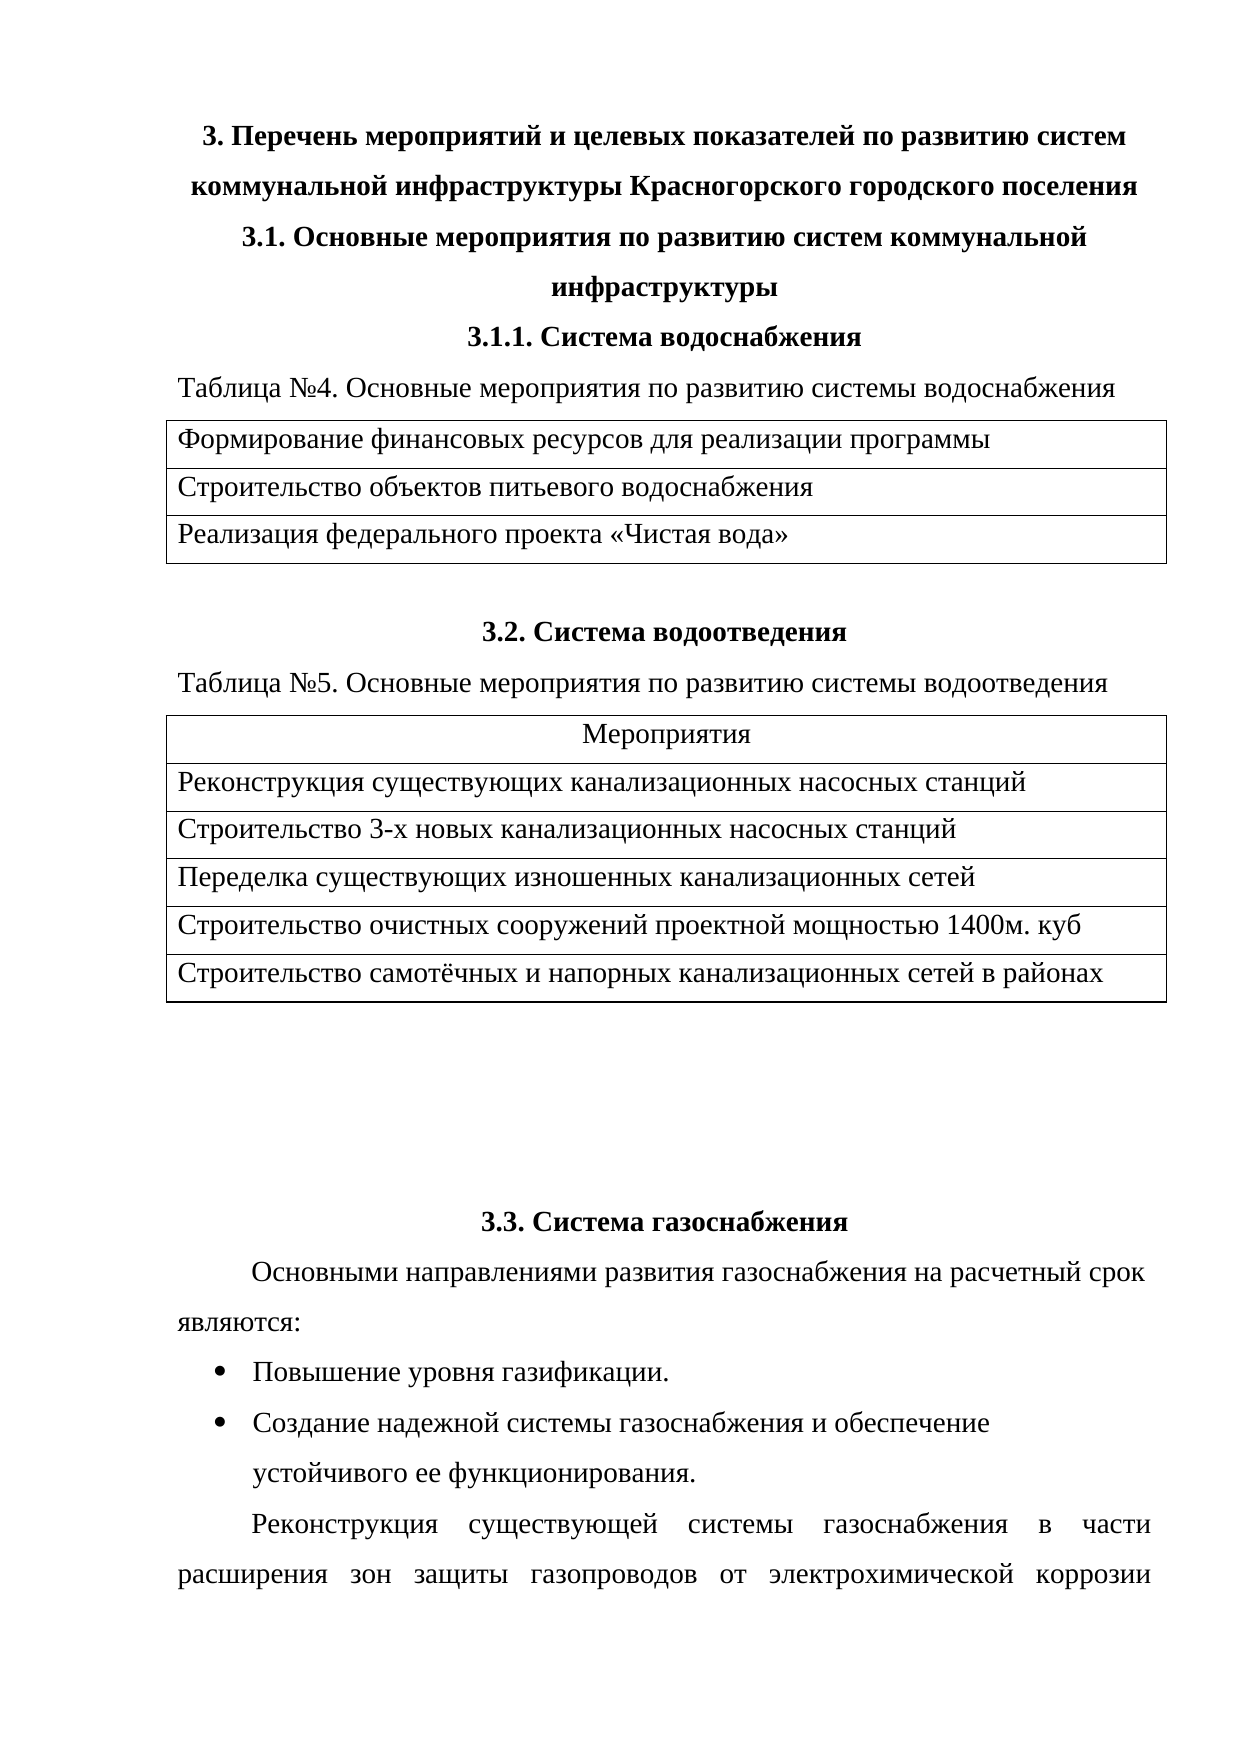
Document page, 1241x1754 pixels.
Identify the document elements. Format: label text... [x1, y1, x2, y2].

text Таблица №5. Основные мероприятия по развитию системы водоотведения [177, 665, 1152, 698]
table_cell Реализация федерального проекта «Чистая вода» [167, 516, 1166, 563]
text 3.3. Система газоснабжения [177, 1204, 1152, 1237]
table_header Мероприятия [167, 716, 1166, 763]
text 3.1. Основные мероприятия по развитию систем коммунальной инфраструктуры [177, 219, 1152, 303]
text 3. Перечень мероприятий и целевых показателей по развитию систем коммунальной инфраструктуры Красногорского городского поселения [177, 118, 1152, 202]
table_cell Строительство объектов питьевого водоснабжения [167, 469, 1166, 515]
table_cell Переделка существующих изношенных канализационных сетей [167, 859, 1166, 906]
table_cell Строительство очистных сооружений проектной мощностью 1400м. куб [167, 907, 1166, 954]
table_cell Строительство самотёчных и напорных канализационных сетей в районах [167, 955, 1166, 1001]
table_cell Строительство 3-х новых канализационных насосных станций [167, 812, 1166, 858]
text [177, 1506, 1152, 1589]
text Основными направлениями развития газоснабжения на расчетный срок являются: [177, 1254, 1152, 1338]
list Создание надежной системы газоснабжения и обеспечение устойчивого ее функционирования. [215, 1405, 1152, 1489]
list Повышение уровня газификации. [215, 1354, 1152, 1388]
text 3.2. Система водоотведения [177, 614, 1152, 648]
table_header Формирование финансовых ресурсов для реализации программы [167, 421, 1166, 468]
text Таблица №4. Основные мероприятия по развитию системы водоснабжения [177, 370, 1152, 403]
table_cell Реконструкция существующих канализационных насосных станций [167, 764, 1166, 811]
text 3.1.1. Система водоснабжения [177, 319, 1152, 353]
